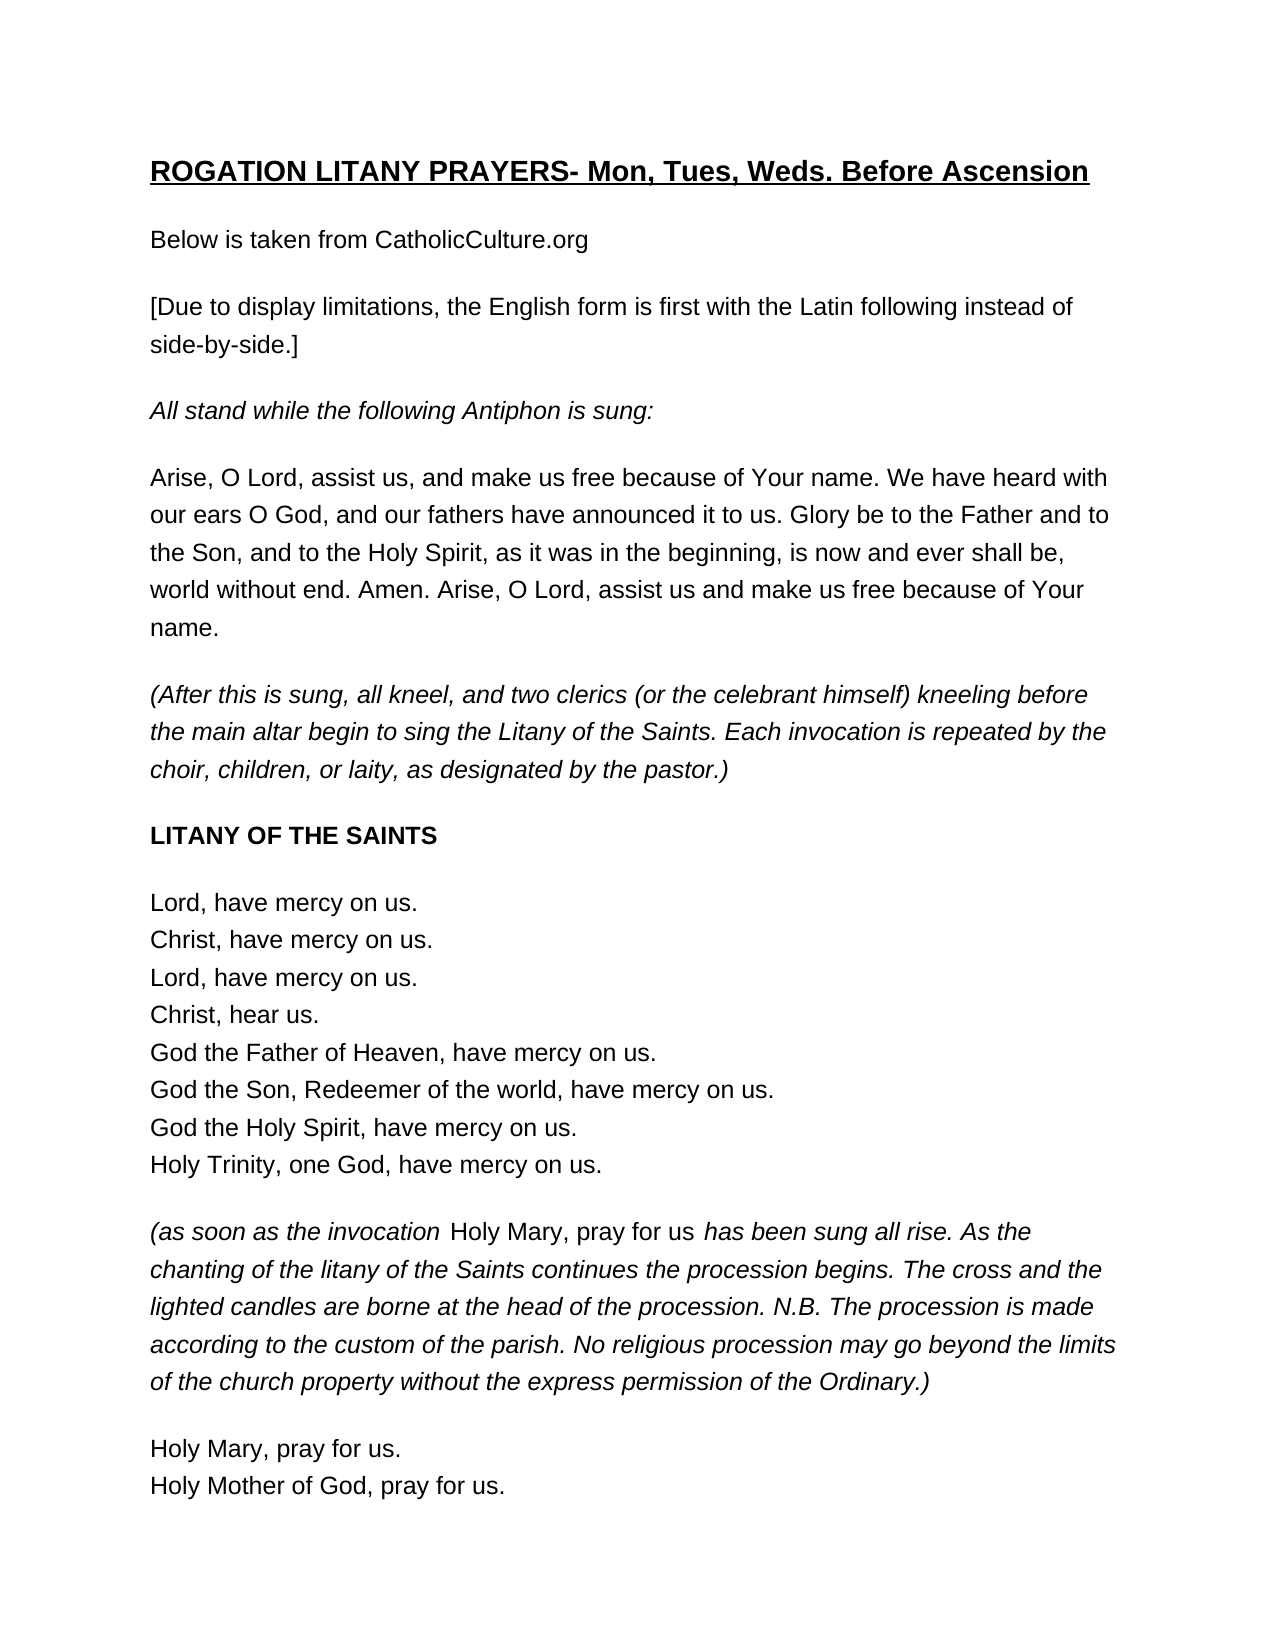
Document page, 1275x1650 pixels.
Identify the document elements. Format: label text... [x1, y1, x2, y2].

text (After this is sung, all kneel, and two clerics (or the celebrant himself) kneeling before the main altar begin to sing the Litany of the Saints. Each invocation is repeated by the choir, children, or laity, as designated by the pastor.) [150, 671, 1125, 783]
text [Due to display limitations, the English form is first with the Latin following instead of side-by-side.] [150, 283, 1125, 358]
text ROGATION LITANY PRAYERS- Mon, Tues, Weds. Before Ascension [150, 150, 1125, 187]
text All stand while the following Antiphon is sung: [150, 387, 1125, 425]
text Arise, O Lord, assist us, and make us free because of Your name. We have heard with our ears O God, and our fathers have announced it to us. Glory be to the Father and to the Son, and to the Holy Spirit, as it was in the beginning, is now and ever shall be, world without end. Amen. Arise, O Lord, assist us and make us free because of Your name. [150, 454, 1125, 642]
text LITANY OF THE SAINTS [150, 812, 1125, 850]
text Lord, have mercy on us. Christ, have mercy on us. Lord, have mercy on us. Christ, hear us. God the Father of Heaven, have mercy on us. God the Son, Redeemer of the world, have mercy on us. God the Holy Spirit, have mercy on us. Holy Trinity, one God, have mercy on us. [150, 879, 1125, 1179]
text (as soon as the invocation Holy Mary, pray for us has been sung all rise. As the chanting of the litany of the Saints continues the procession begins. The cross and the lighted candles are borne at the head of the procession. N.B. The procession is made according to the custom of the parish. No religious procession may go beyond the limits of the church property without the express permission of the Ordinary.) [150, 1208, 1125, 1396]
text Below is taken from CatholicCulture.org [150, 217, 1125, 254]
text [150, 1425, 1125, 1500]
